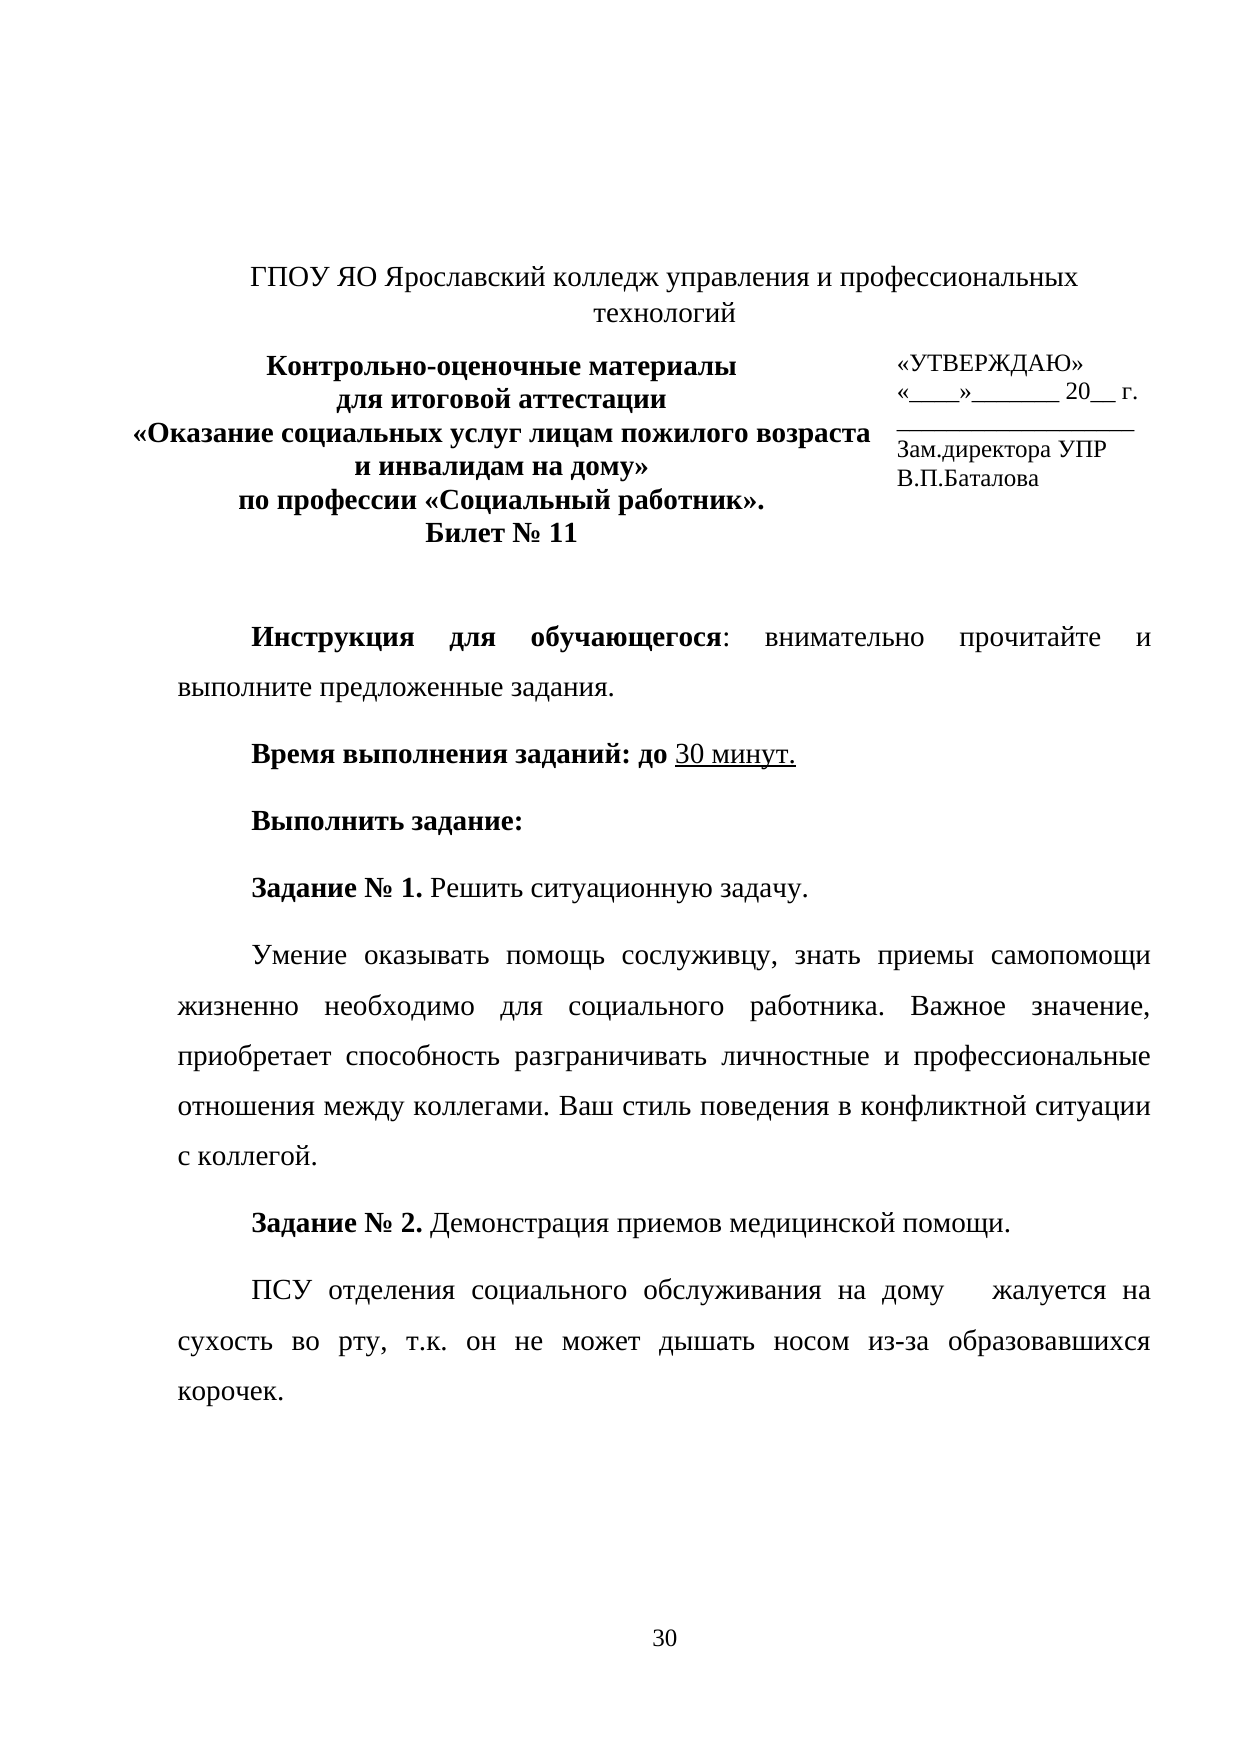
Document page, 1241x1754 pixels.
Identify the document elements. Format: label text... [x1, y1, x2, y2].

text ГПОУ ЯО Ярославский колледж управления и профессиональных технологий [177, 259, 1152, 328]
text Время выполнения заданий: до 30 минут. [177, 736, 1152, 770]
text Задание № 2. Демонстрация приемов медицинской помощи. [177, 1206, 1152, 1239]
text Задание № 1. Решить ситуационную задачу. [177, 870, 1152, 904]
text ПСУ отделения социального обслуживания на дому жалуется на сухость во рту, т.к. он не может дышать носом из-за образовавшихся корочек. [177, 1272, 1152, 1407]
table_header «УТВЕРЖДАЮ» «____»_______ 20__ г. ___________________ Зам.директора УПР В.П.Баталова [885, 348, 1153, 549]
text Инструкция для обучающегося: внимательно прочитайте и выполните предложенные задания. [177, 619, 1152, 703]
text Выполнить задание: [177, 803, 1152, 837]
table_header Контрольно-оценочные материалы для итоговой аттестации «Оказание социальных услуг лицам пожилого возраста и инвалидам на дому» по профессии «Социальный работник». Билет № 11 [118, 348, 885, 549]
text Умение оказывать помощь сослуживцу, знать приемы самопомощи жизненно необходимо для социального работника. Важное значение, приобретает способность разграничивать личностные и профессиональные отношения между коллегами. Ваш стиль поведения в конфликтной ситуации с коллегой. [177, 937, 1152, 1172]
